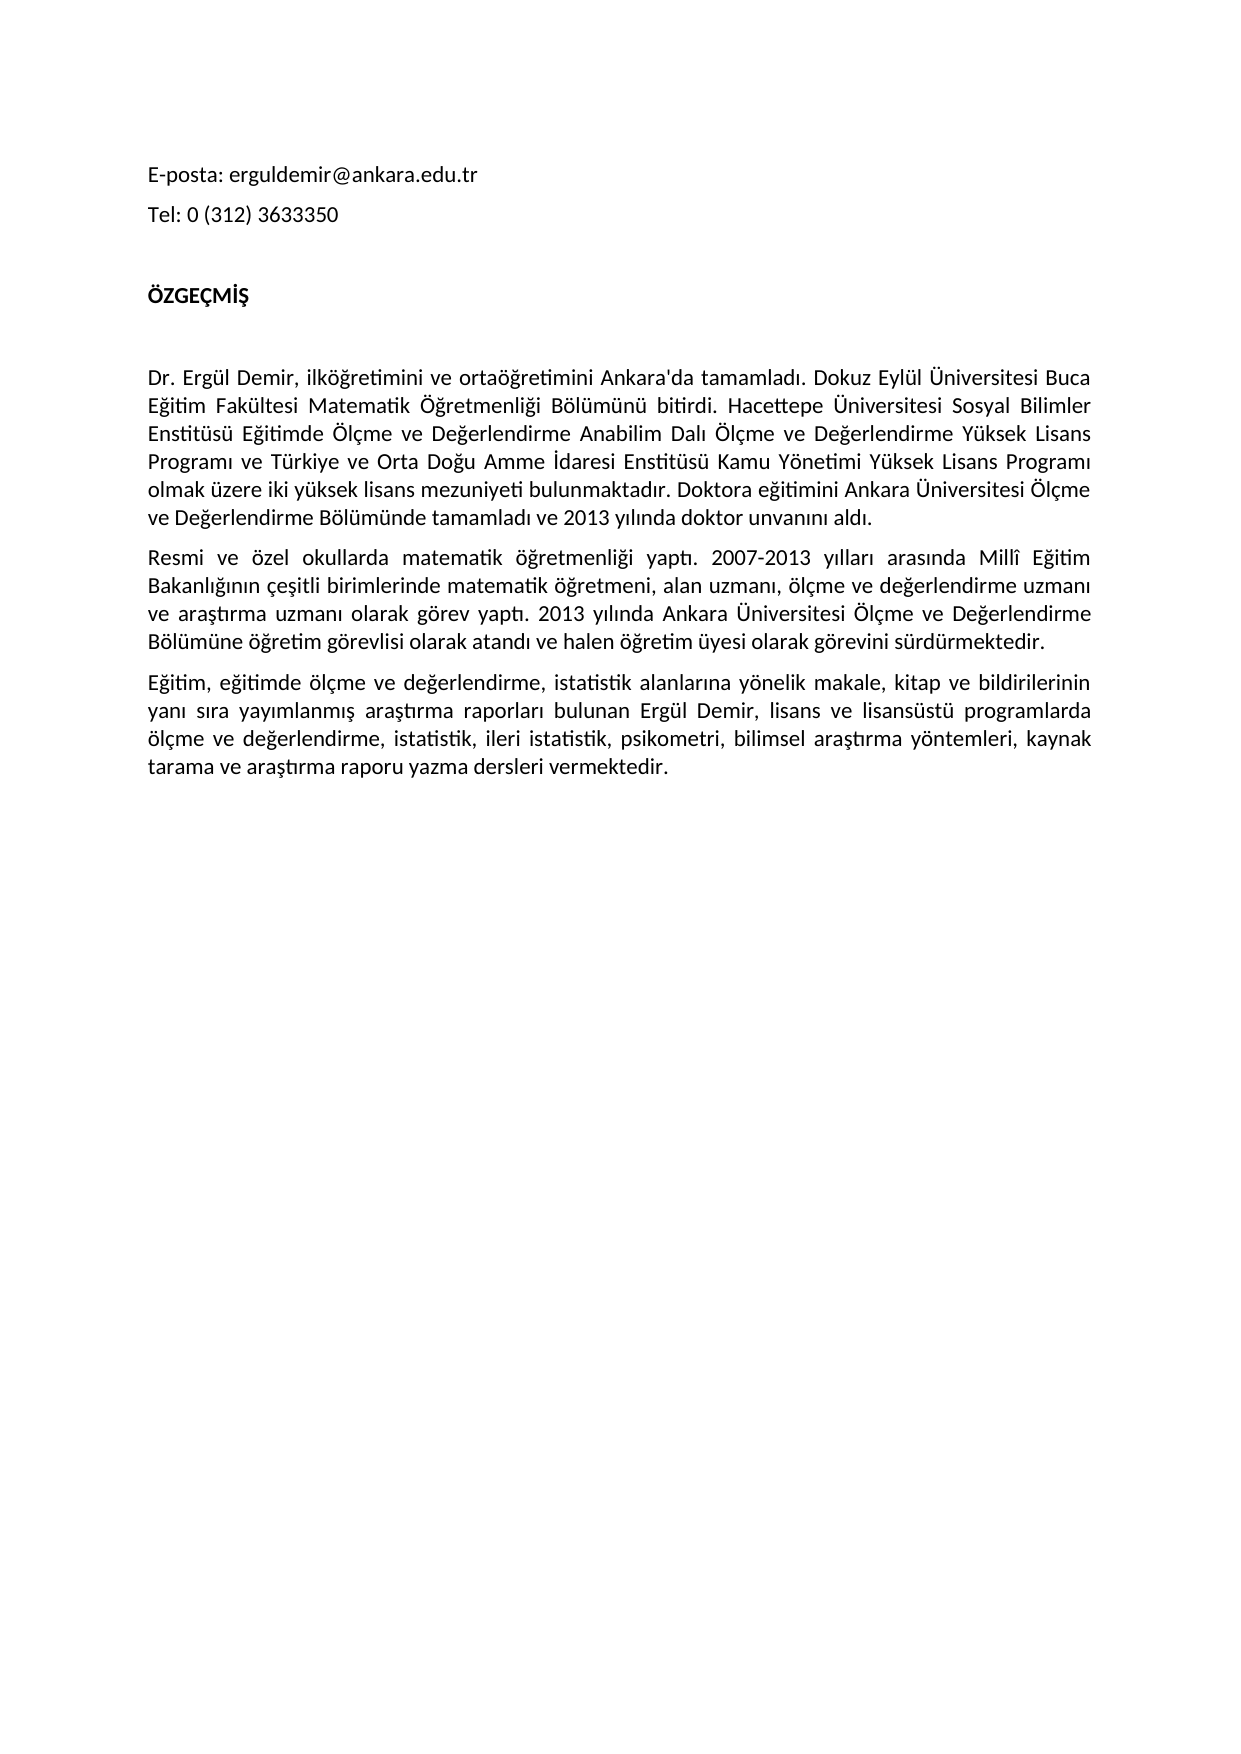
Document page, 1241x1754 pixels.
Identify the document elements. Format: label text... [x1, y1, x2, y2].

text Dr. Ergül Demir, ilköğretimini ve ortaöğretimini Ankara'da tamamladı. Dokuz Eylül Üniversitesi Buca Eğitim Fakültesi Matematik Öğretmenliği Bölümünü bitirdi. Hacettepe Üniversitesi Sosyal Bilimler Enstitüsü Eğitimde Ölçme ve Değerlendirme Anabilim Dalı Ölçme ve Değerlendirme Yüksek Lisans Programı ve Türkiye ve Orta Doğu Amme İdaresi Enstitüsü Kamu Yönetimi Yüksek Lisans Programı olmak üzere iki yüksek lisans mezuniyeti bulunmaktadır. Doktora eğitimini Ankara Üniversitesi Ölçme ve Değerlendirme Bölümünde tamamladı ve 2013 yılında doktor unvanını aldı. [148, 363, 1093, 531]
text ÖZGEÇMİŞ [148, 282, 1093, 310]
text E-posta: erguldemir@ankara.edu.tr [148, 160, 1093, 188]
text Resmi ve özel okullarda matematik öğretmenliği yaptı. 2007-2013 yılları arasında Millî Eğitim Bakanlığının çeşitli birimlerinde matematik öğretmeni, alan uzmanı, ölçme ve değerlendirme uzmanı ve araştırma uzmanı olarak görev yaptı. 2013 yılında Ankara Üniversitesi Ölçme ve Değerlendirme Bölümüne öğretim görevlisi olarak atandı ve halen öğretim üyesi olarak görevini sürdürmektedir. [148, 543, 1093, 655]
text Eğitim, eğitimde ölçme ve değerlendirme, istatistik alanlarına yönelik makale, kitap ve bildirilerinin yanı sıra yayımlanmış araştırma raporları bulunan Ergül Demir, lisans ve lisansüstü programlarda ölçme ve değerlendirme, istatistik, ileri istatistik, psikometri, bilimsel araştırma yöntemleri, kaynak tarama ve araştırma raporu yazma dersleri vermektedir. [148, 668, 1093, 780]
text Tel: 0 (312) 3633350 [148, 201, 1093, 229]
